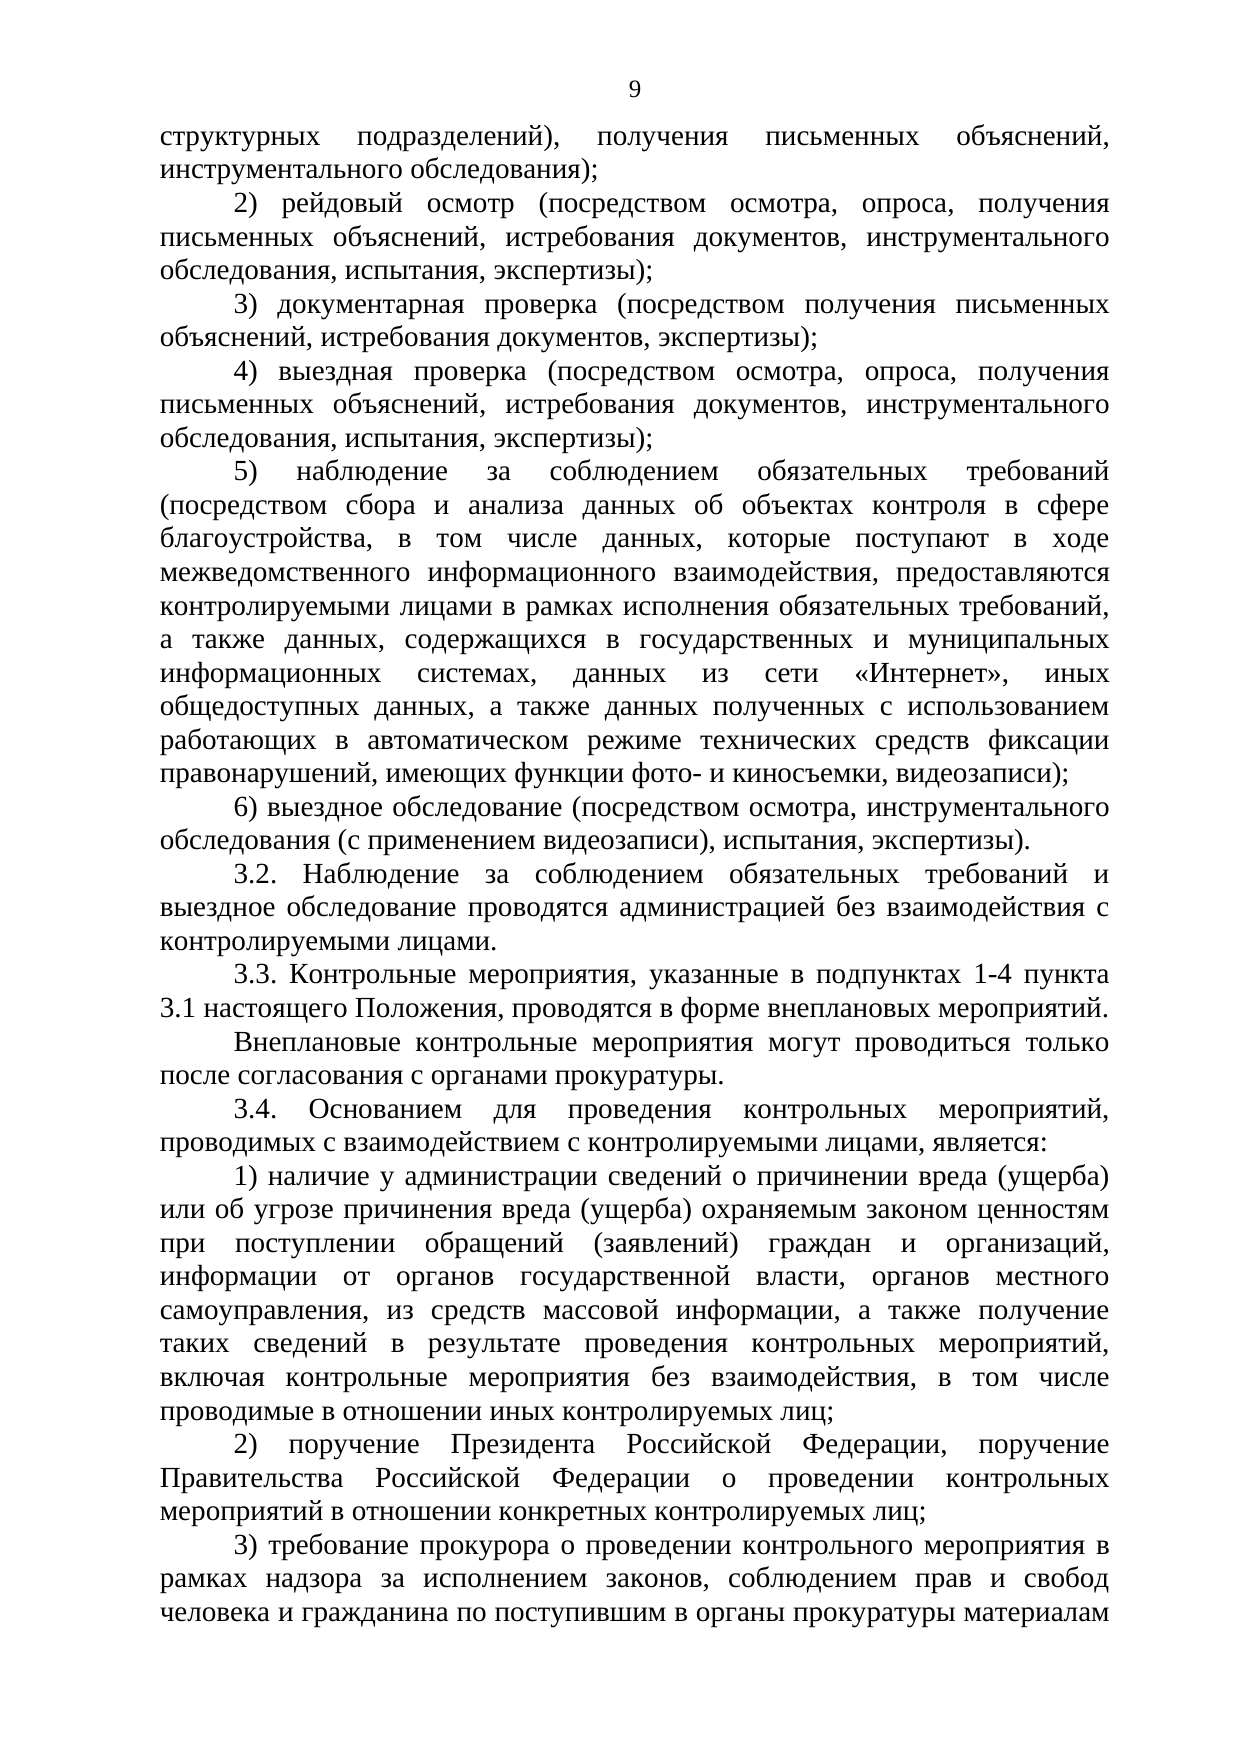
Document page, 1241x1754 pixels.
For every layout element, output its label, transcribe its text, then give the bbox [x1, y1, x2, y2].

text 3.4. Основанием для проведения контрольных мероприятий, проводимых с взаимодействием с контролируемыми лицами, является: [159, 1091, 1110, 1158]
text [159, 118, 1110, 185]
text Внеплановые контрольные мероприятия могут проводиться только после согласования с органами прокуратуры. [159, 1024, 1110, 1091]
text 1) наличие у администрации сведений о причинении вреда (ущерба) или об угрозе причинения вреда (ущерба) охраняемым законом ценностям при поступлении обращений (заявлений) граждан и организаций, информации от органов государственной власти, органов местного самоуправления, из средств массовой информации, а также получение таких сведений в результате проведения контрольных мероприятий, включая контрольные мероприятия без взаимодействия, в том числе проводимые в отношении иных контролируемых лиц; [159, 1158, 1110, 1426]
text 3.2. Наблюдение за соблюдением обязательных требований и выездное обследование проводятся администрацией без взаимодействия с контролируемыми лицами. [159, 856, 1110, 957]
text 2) рейдовый осмотр (посредством осмотра, опроса, получения письменных объяснений, истребования документов, инструментального обследования, испытания, экспертизы); [159, 185, 1110, 286]
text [159, 1527, 1110, 1627]
text 4) выездная проверка (посредством осмотра, опроса, получения письменных объяснений, истребования документов, инструментального обследования, испытания, экспертизы); [159, 353, 1110, 453]
text 3) документарная проверка (посредством получения письменных объяснений, истребования документов, экспертизы); [159, 286, 1110, 353]
text 5) наблюдение за соблюдением обязательных требований (посредством сбора и анализа данных об объектах контроля в сфере благоустройства, в том числе данных, которые поступают в ходе межведомственного информационного взаимодействия, предоставляются контролируемыми лицами в рамках исполнения обязательных требований, а также данных, содержащихся в государственных и муниципальных информационных системах, данных из сети «Интернет», иных общедоступных данных, а также данных полученных с использованием работающих в автоматическом режиме технических средств фиксации правонарушений, имеющих функции фото- и киносъемки, видеозаписи); [159, 453, 1110, 789]
text 3.3. Контрольные мероприятия, указанные в подпунктах 1-4 пункта 3.1 настоящего Положения, проводятся в форме внеплановых мероприятий. [159, 957, 1110, 1024]
text 6) выездное обследование (посредством осмотра, инструментального обследования (с применением видеозаписи), испытания, экспертизы). [159, 789, 1110, 856]
text 2) поручение Президента Российской Федерации, поручение Правительства Российской Федерации о проведении контрольных мероприятий в отношении конкретных контролируемых лиц; [159, 1426, 1110, 1527]
